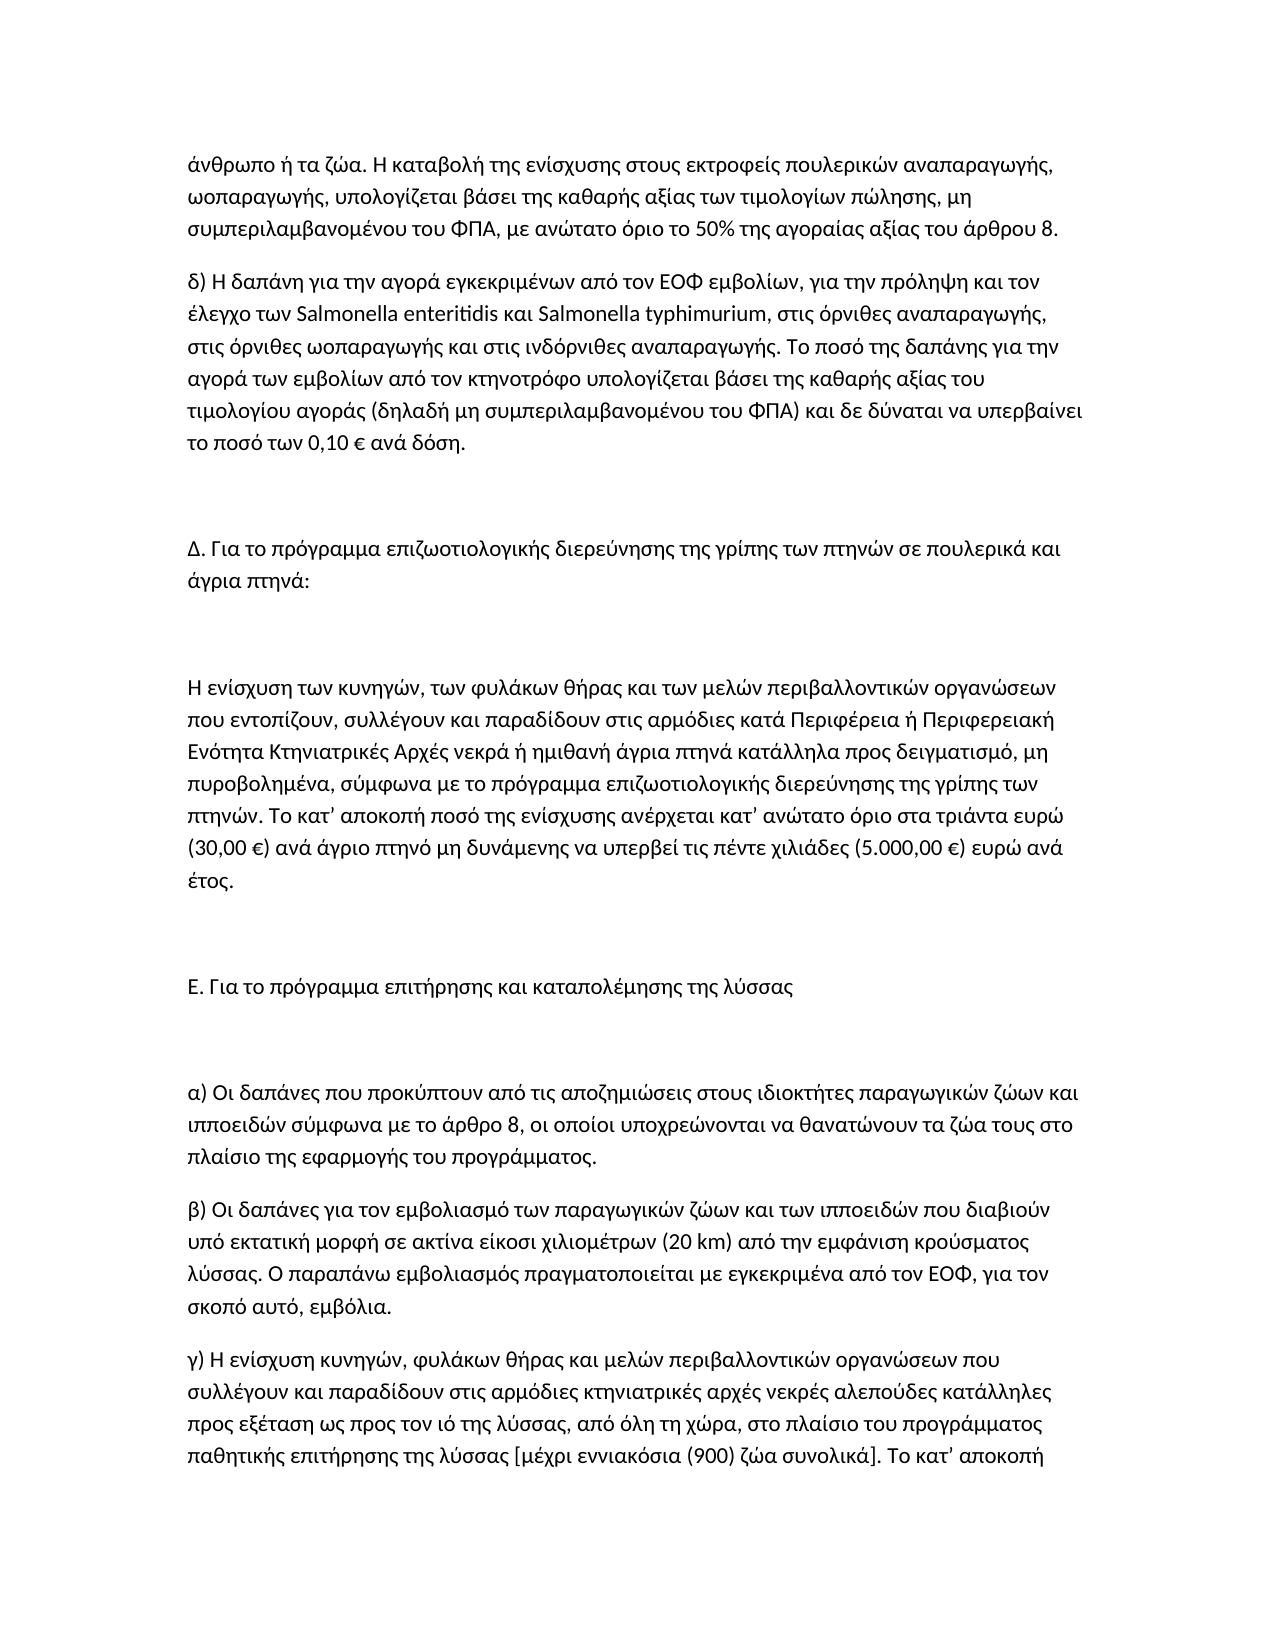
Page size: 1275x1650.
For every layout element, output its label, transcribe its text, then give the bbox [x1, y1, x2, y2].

text Η ενίσχυση των κυνηγών, των φυλάκων θήρας και των μελών περιβαλλοντικών οργανώσεων που εντοπίζουν, συλλέγουν και παραδίδουν στις αρμόδιες κατά Περιφέρεια ή Περιφερειακή Ενότητα Κτηνιατρικές Αρχές νεκρά ή ημιθανή άγρια πτηνά κατάλληλα προς δειγματισμό, μη πυροβολημένα, σύμφωνα με το πρόγραμμα επιζωοτιολογικής διερεύνησης της γρίπης των πτηνών. Το κατ’ αποκοπή ποσό της ενίσχυσης ανέρχεται κατ’ ανώτατο όριο στα τριάντα ευρώ (30,00 €) ανά άγριο πτηνό μη δυνάμενης να υπερβεί τις πέντε χιλιάδες (5.000,00 €) ευρώ ανά έτος. [187, 673, 1087, 894]
text α) Οι δαπάνες που προκύπτουν από τις αποζημιώσεις στους ιδιοκτήτες παραγωγικών ζώων και ιπποειδών σύμφωνα με το άρθρο 8, οι οποίοι υποχρεώνονται να θανατώνουν τα ζώα τους στο πλαίσιο της εφαρμογής του προγράμματος. [187, 1078, 1087, 1170]
text Δ. Για το πρόγραμμα επιζωοτιολογικής διερεύνησης της γρίπης των πτηνών σε πουλερικά και άγρια πτηνά: [187, 534, 1087, 594]
text β) Οι δαπάνες για τον εμβολιασμό των παραγωγικών ζώων και των ιπποειδών που διαβιούν υπό εκτατική μορφή σε ακτίνα είκοσι χιλιομέτρων (20 km) από την εμφάνιση κρούσματος λύσσας. Ο παραπάνω εμβολιασμός πραγματοποιείται με εγκεκριμένα από τον ΕΟΦ, για τον σκοπό αυτό, εμβόλια. [187, 1195, 1087, 1320]
text Ε. Για το πρόγραμμα επιτήρησης και καταπολέμησης της λύσσας [187, 972, 1087, 1000]
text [187, 150, 1087, 242]
text δ) Η δαπάνη για την αγορά εγκεκριμένων από τον ΕΟΦ εμβολίων, για την πρόληψη και τον έλεγχο των Salmonella enteritidis και Salmonella typhimurium, στις όρνιθες αναπαραγωγής, στις όρνιθες ωοπαραγωγής και στις ινδόρνιθες αναπαραγωγής. Το ποσό της δαπάνης για την αγορά των εμβολίων από τον κτηνοτρόφο υπολογίζεται βάσει της καθαρής αξίας του τιμολογίου αγοράς (δηλαδή μη συμπεριλαμβανομένου του ΦΠΑ) και δε δύναται να υπερβαίνει το ποσό των 0,10 € ανά δόση. [187, 267, 1087, 456]
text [187, 1345, 1087, 1469]
